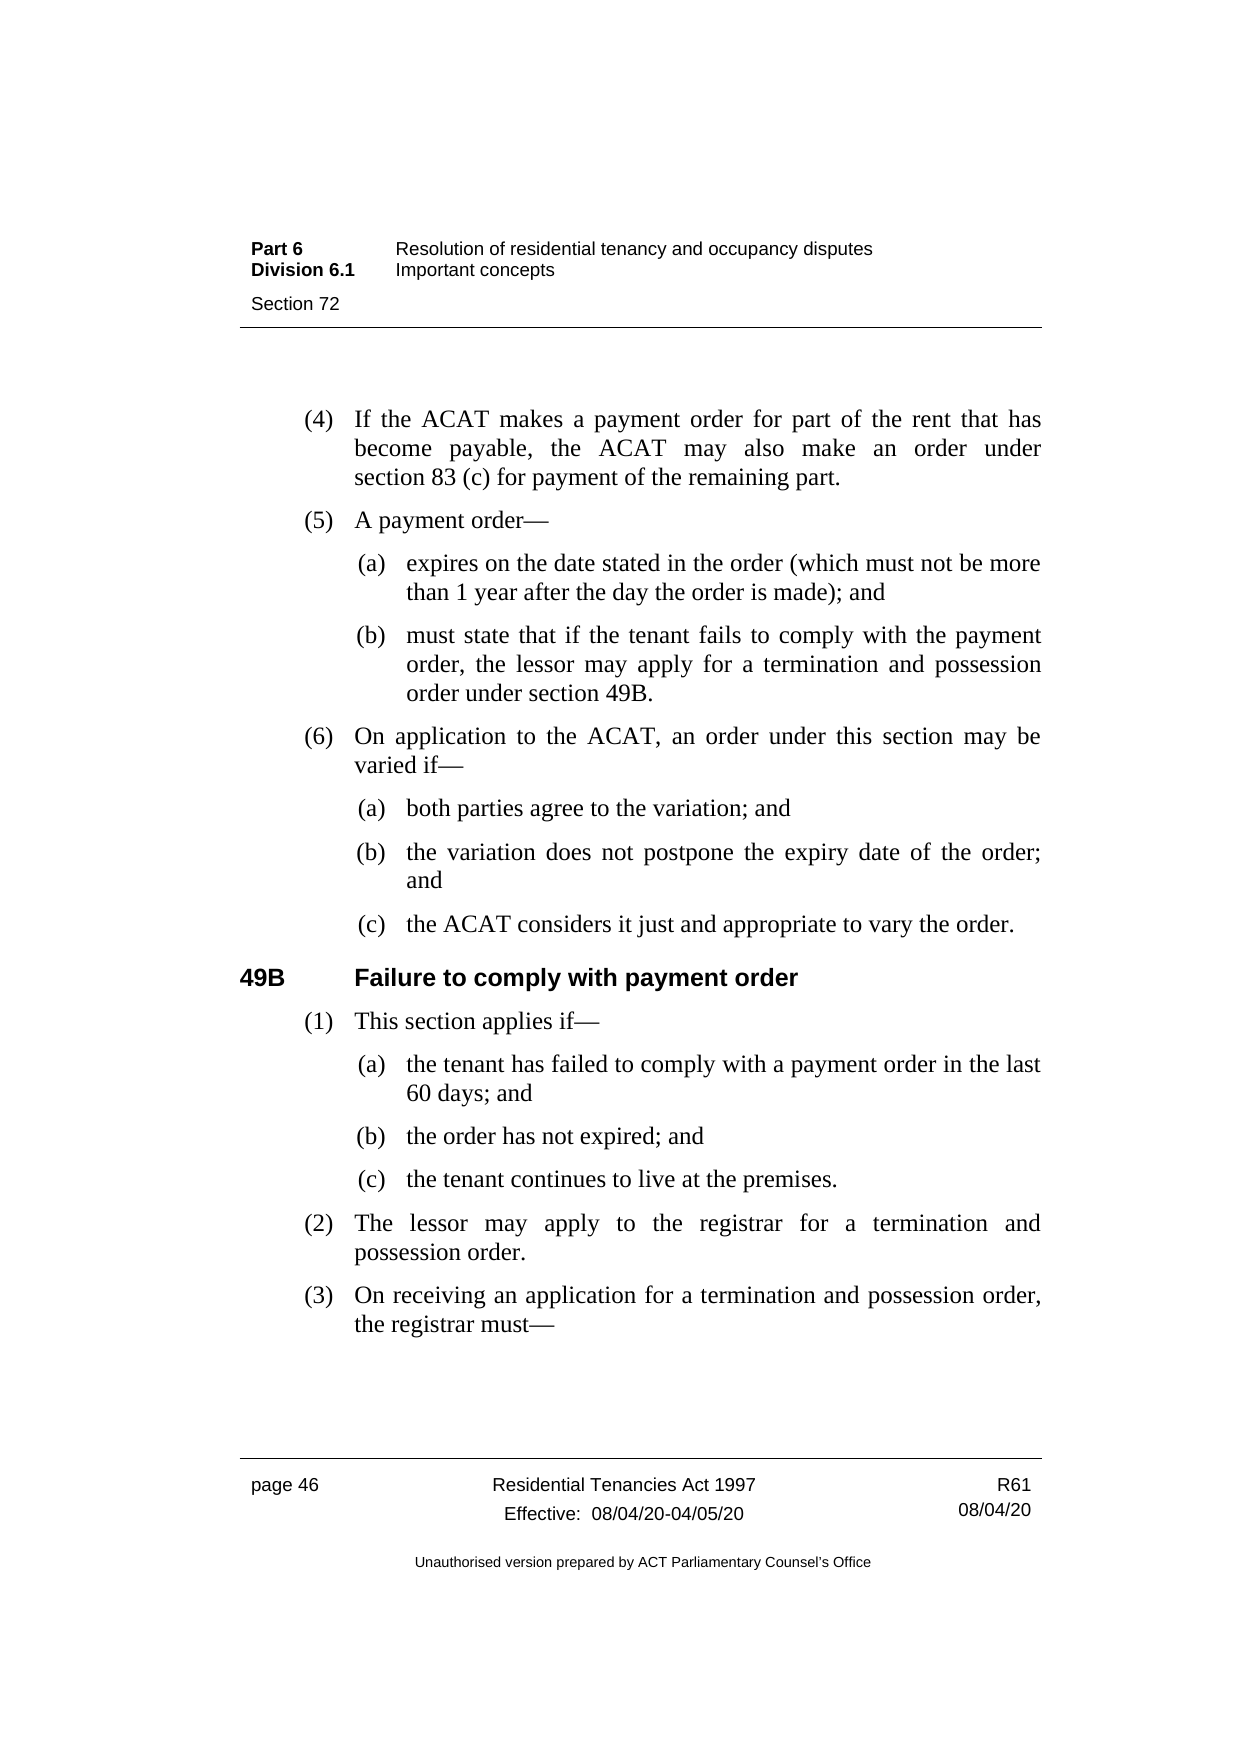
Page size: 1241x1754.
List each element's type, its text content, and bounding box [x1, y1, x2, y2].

text (5) A payment order— [239, 505, 1042, 534]
text (a) the tenant has failed to comply with a payment order in the last 60 days; and [239, 1049, 1042, 1107]
text (a) expires on the date stated in the order (which must not be more than 1 year after the day the order is made); and [239, 548, 1042, 606]
text (6) On application to the ACAT, an order under this section may be varied if— [239, 721, 1042, 779]
text (c) the tenant continues to live at the premises. [239, 1164, 1042, 1193]
text (c) the ACAT considers it just and appropriate to vary the order. [239, 909, 1042, 937]
text (2) The lessor may apply to the registrar for a termination and possession order. [239, 1208, 1042, 1265]
text (4) If the ACAT makes a payment order for part of the rent that has become payable, the ACAT may also make an order under section 83 (c) for payment of the remaining part. [239, 404, 1042, 490]
text (b) the variation does not postpone the expiry date of the order; and [239, 837, 1042, 894]
text (b) the order has not expired; and [239, 1121, 1042, 1150]
text (b) must state that if the tenant fails to comply with the payment order, the lessor may apply for a termination and possession order under section 49B. [239, 620, 1042, 707]
text (3) On receiving an application for a termination and possession order, the registrar must— [239, 1280, 1042, 1337]
text 49B Failure to comply with payment order [239, 962, 1042, 991]
text (a) both parties agree to the variation; and [239, 793, 1042, 822]
text (1) This section applies if— [239, 1006, 1042, 1034]
